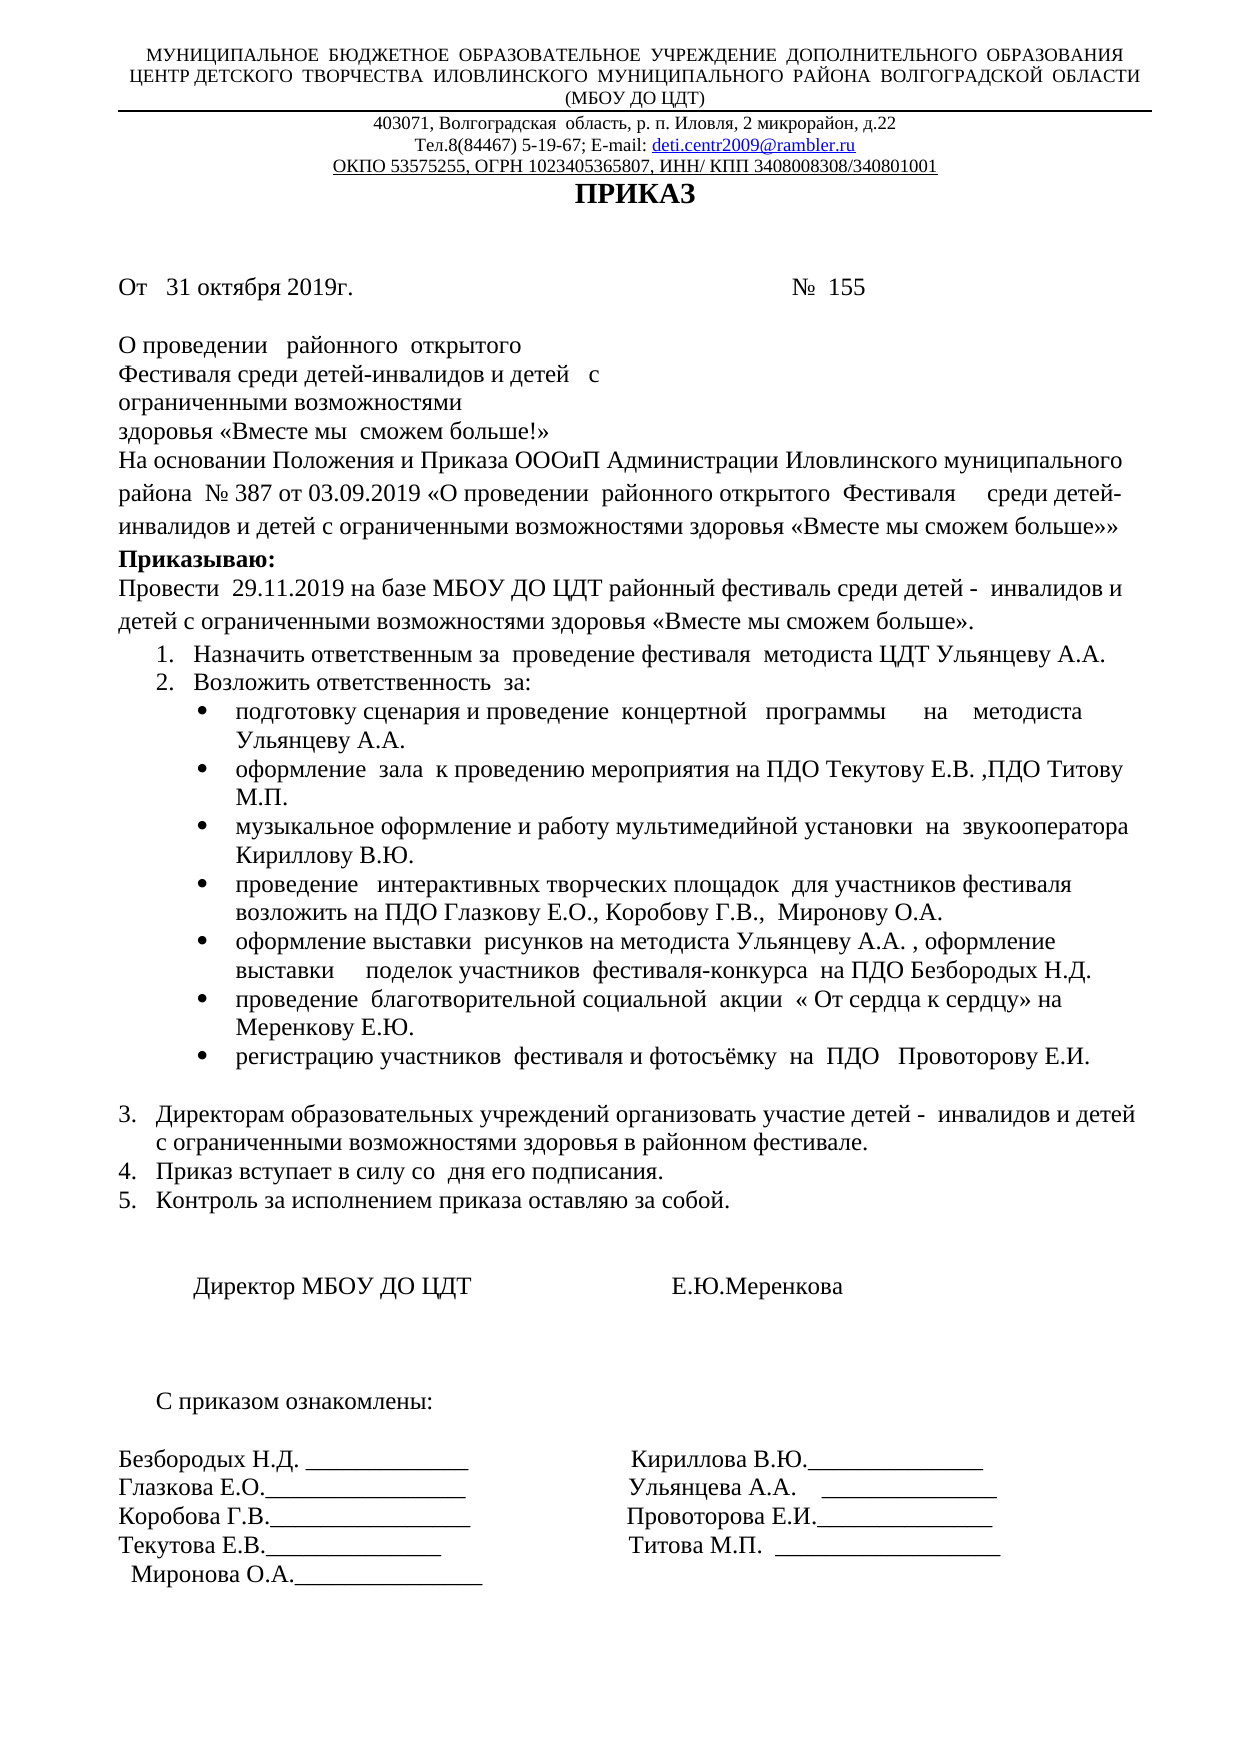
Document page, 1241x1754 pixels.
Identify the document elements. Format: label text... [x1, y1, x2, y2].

text Тел.8(84467) 5-19-67; E-mail: deti.centr2009@rambler.ru [118, 133, 1152, 155]
list Директорам образовательных учреждений организовать участие детей - инвалидов и детей с ограниченными возможностями здоровья в районном фестивале. [118, 1099, 1152, 1156]
text (МБОУ ДО ЦДТ) [118, 87, 1152, 110]
text От 31 октября 2019г. № 155 [118, 272, 1152, 301]
list Приказ вступает в силу со дня его подписания. [118, 1156, 1152, 1185]
list Миронова О.А._______________ [118, 1559, 1152, 1587]
list оформление зала к проведению мероприятия на ПДО Текутову Е.В. ,ПДО Титову М.П. [198, 754, 1152, 811]
text На основании Положения и Приказа ОООиП Администрации Иловлинского муниципального района № 387 от 03.09.2019 «О проведении районного открытого Фестиваля среди детей-инвалидов и детей с ограниченными возможностями здоровья «Вместе мы сможем больше»» [118, 445, 1152, 540]
text Провести 29.11.2019 на базе МБОУ ДО ЦДТ районный фестиваль среди детей - инвалидов и детей с ограниченными возможностями здоровья «Вместе мы сможем больше». [118, 573, 1152, 634]
list оформление выставки рисунков на методиста Ульянцеву А.А. , оформление выставки поделок участников фестиваля-конкурса на ПДО Безбородых Н.Д. [198, 926, 1152, 984]
list проведение интерактивных творческих площадок для участников фестиваля возложить на ПДО Глазкову Е.О., Коробову Г.В., Миронову О.А. [198, 869, 1152, 926]
text С приказом ознакомлены: [156, 1386, 1152, 1415]
list Назначить ответственным за проведение фестиваля методиста ЦДТ Ульянцеву А.А. [156, 639, 1152, 667]
text ограниченными возможностями [118, 387, 1152, 416]
list подготовку сценария и проведение концертной программы на методиста Ульянцеву А.А. [198, 696, 1152, 754]
text Приказываю: [118, 544, 1152, 573]
list музыкальное оформление и работу мультимедийной установки на звукооператора Кириллову В.Ю. [198, 811, 1152, 869]
list Контроль за исполнением приказа оставляю за собой. [118, 1185, 1152, 1214]
text Фестиваля среди детей-инвалидов и детей с [118, 359, 1152, 387]
text 403071, волгоградская область, р. п. Иловля, 2 микрорайон, д.22 [118, 112, 1152, 133]
text Муниципальное бюджетное образовательное учреждение дополнительного образования Центр детского творчества Иловлинского муниципального района Волгоградской области [118, 43, 1152, 87]
text ОКПО 53575255, ОГРН 1023405365807, ИНН/ КПП 3408008308/340801001 [118, 155, 1152, 177]
text Безбородых Н.Д. _____________ Кириллова В.Ю.______________ [118, 1444, 1152, 1472]
subtitle Приказ [118, 177, 1152, 210]
text Коробова Г.В.________________ Провоторова Е.И.______________ [118, 1501, 1152, 1530]
list проведение благотворительной социальной акции « От сердца к сердцу» на Меренкову Е.Ю. [198, 984, 1152, 1041]
text Глазкова Е.О.________________ Ульянцева А.А. ______________ [118, 1472, 1152, 1501]
text Директор МБОУ ДО ЦДТ Е.Ю.Меренкова [156, 1271, 1152, 1300]
text Текутова Е.В.______________ Титова М.П. __________________ [118, 1530, 1152, 1559]
list Возложить ответственность за: [156, 667, 1152, 696]
text здоровья «Вместе мы сможем больше!» [118, 416, 1152, 445]
list регистрацию участников фестиваля и фотосъёмку на ПДО Провоторову Е.И. [198, 1041, 1152, 1070]
text О проведении районного открытого [118, 330, 1152, 359]
